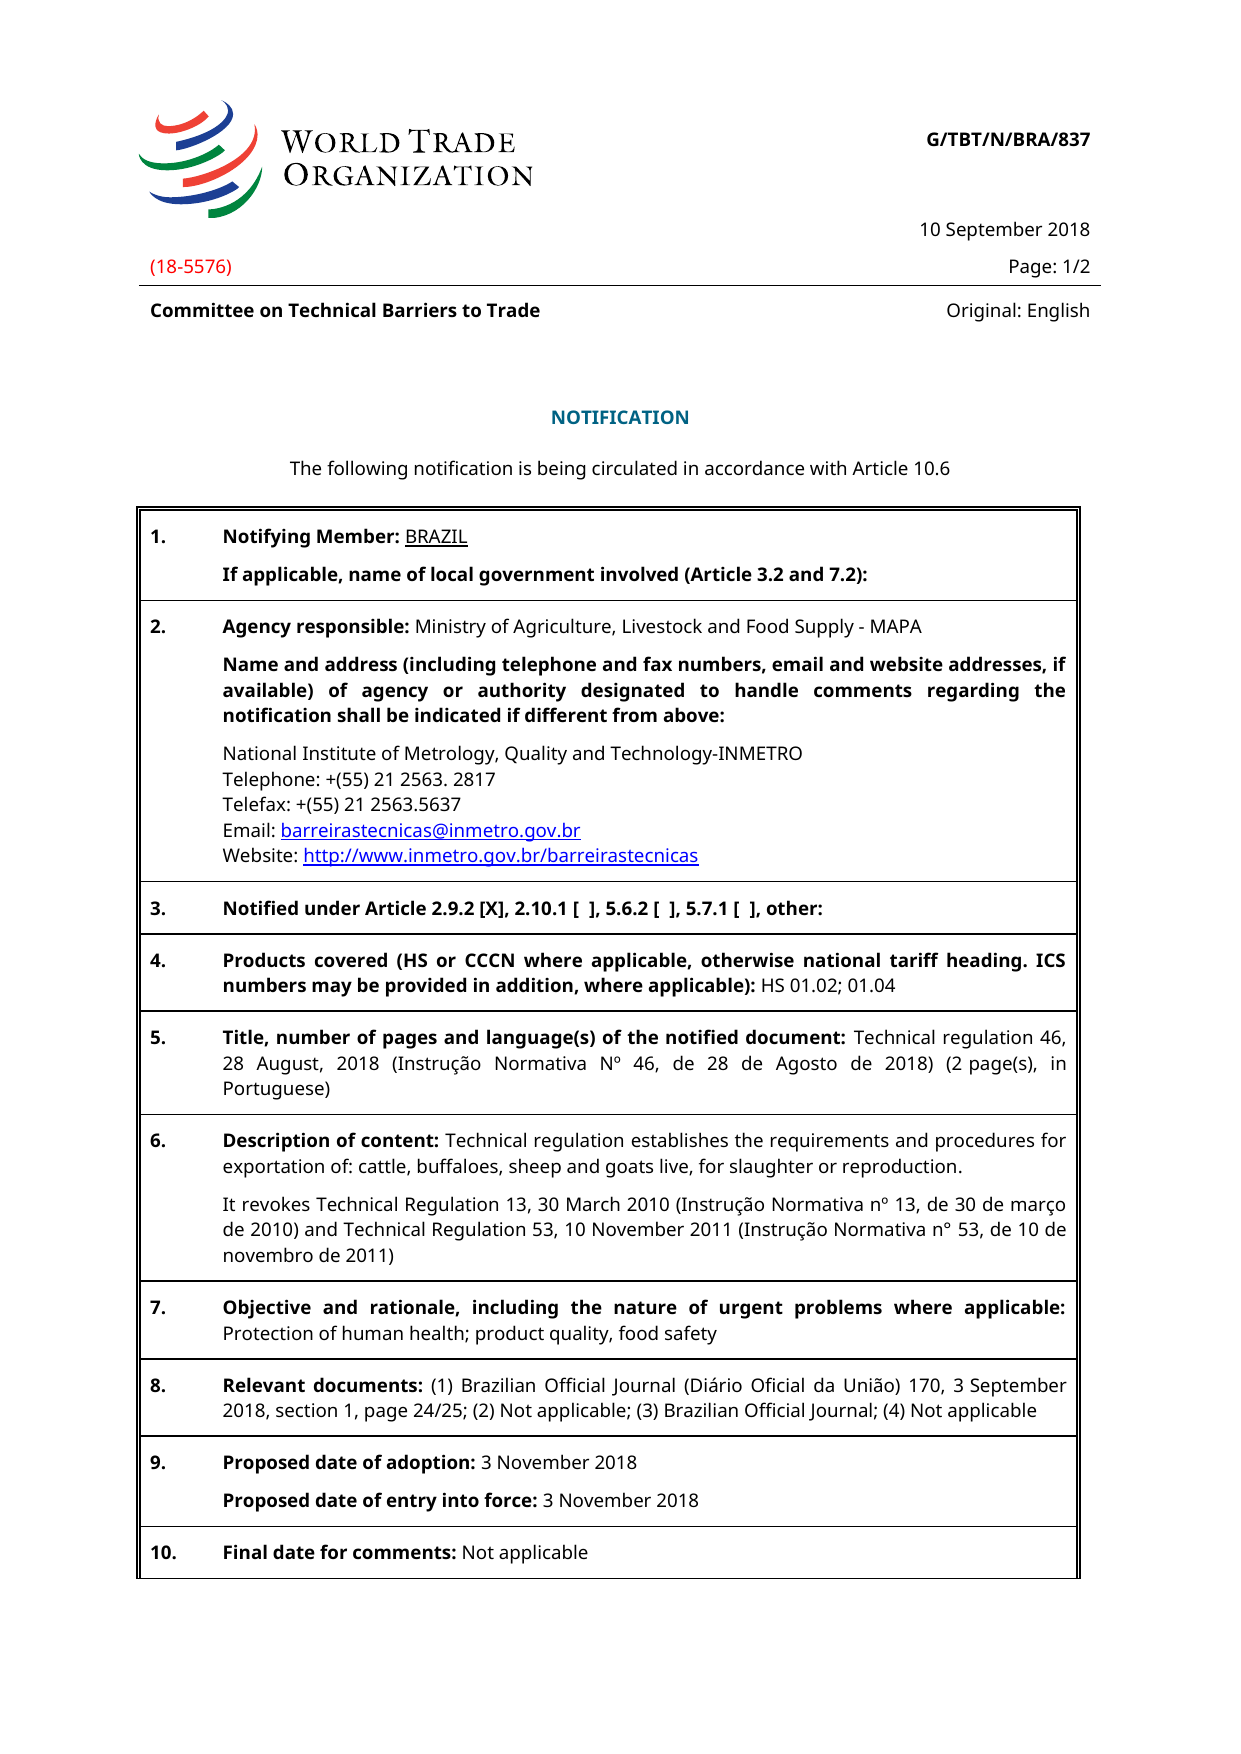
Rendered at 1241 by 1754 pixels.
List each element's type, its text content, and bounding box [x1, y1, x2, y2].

table_cell Final date for comments: Not applicable [211, 1527, 1076, 1578]
table_cell 7. [141, 1282, 211, 1358]
table_cell Notified under Article 2.9.2 [X], 2.10.1 [ ], 5.6.2 [ ], 5.7.1 [ ], other: [211, 882, 1076, 933]
table_cell Proposed date of adoption: 3 November 2018 Proposed date of entry into force: 3 November 2018 [211, 1437, 1076, 1526]
title NOTIFICATION [150, 405, 1090, 430]
table_cell 3. [141, 882, 211, 933]
table_cell Description of content: Technical regulation establishes the requirements and procedures for exportation of: cattle, buffaloes, sheep and goats live, for slaughter or reproduction. It revokes Technical Regulation 13, 30 March 2010 (Instrução Normativa nº 13, de 30 de março de 2010) and Technical Regulation 53, 10 November 2011 (Instrução Normativa n° 53, de 10 de novembro de 2011) [211, 1115, 1076, 1280]
table_header Notifying Member: Brazil If applicable, name of local government involved (Article 3.2 and 7.2): [211, 511, 1076, 599]
table_cell Relevant documents: (1) Brazilian Official Journal (Diário Oficial da União) 170, 3 September 2018, section 1, page 24/25; (2) Not applicable; (3) Brazilian Official Journal; (4) Not applicable [211, 1360, 1076, 1435]
table_cell 6. [141, 1115, 211, 1280]
table_cell 9. [141, 1437, 211, 1526]
table_cell Objective and rationale, including the nature of urgent problems where applicable: Protection of human health; product quality, food safety [211, 1282, 1076, 1358]
table_cell Agency responsible: Ministry of Agriculture, Livestock and Food Supply - MAPA Name and address (including telephone and fax numbers, email and website addresses, if available) of agency or authority designated to handle comments regarding the notification shall be indicated if different from above: National Institute of Metrology, Quality and Technology-INMETRO Telephone: +(55) 21 2563. 2817 Telefax: +(55) 21 2563.5637 Email: barreirastecnicas@inmetro.gov.br Website: http://www.inmetro.gov.br/barreirastecnicas [211, 601, 1076, 881]
table_cell 2. [141, 601, 211, 881]
table_header 1. [141, 511, 211, 599]
table_cell 5. [141, 1012, 211, 1113]
table_cell Title, number of pages and language(s) of the notified document: Technical regulation 46, 28 August, 2018 (Instrução Normativa Nº 46, de 28 de Agosto de 2018) (2 page(s), in Portuguese) [211, 1012, 1076, 1113]
table_cell Products covered (HS or CCCN where applicable, otherwise national tariff heading. ICS numbers may be provided in addition, where applicable): HS 01.02; 01.04 [211, 935, 1076, 1010]
table_cell 10. [141, 1527, 211, 1578]
table_cell 8. [141, 1360, 211, 1435]
text The following notification is being circulated in accordance with Article 10.6 [150, 455, 1090, 481]
table_cell 4. [141, 935, 211, 1010]
